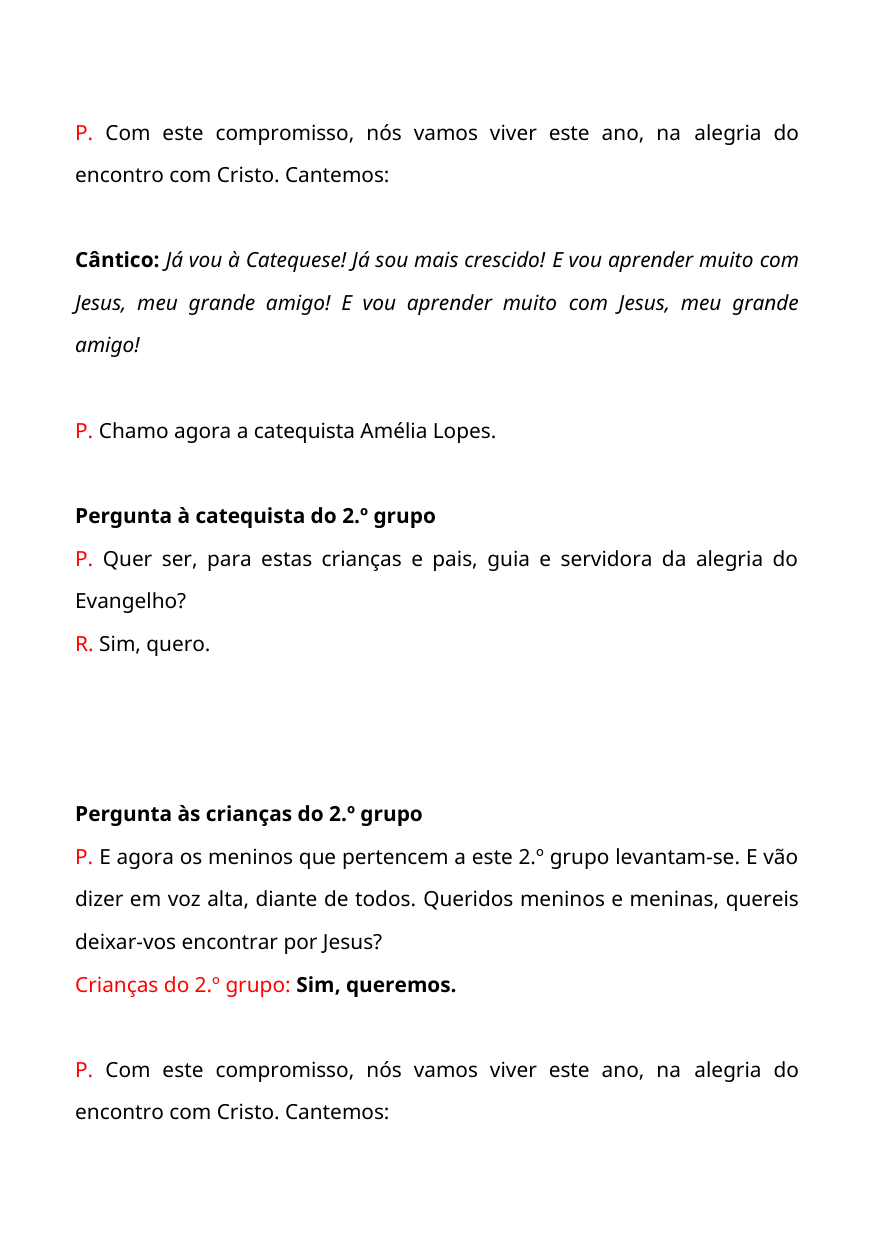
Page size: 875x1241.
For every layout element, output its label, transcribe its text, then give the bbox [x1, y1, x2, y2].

text P. Chamo agora a catequista Amélia Lopes. [75, 416, 799, 444]
text R. Sim, quero. [75, 629, 799, 657]
text P. Quer ser, para estas crianças e pais, guia e servidora da alegria do Evangelho? [75, 544, 799, 615]
text Pergunta à catequista do 2.º grupo [75, 501, 799, 529]
text Pergunta às crianças do 2.º grupo [75, 799, 799, 828]
text P. Com este compromisso, nós vamos viver este ano, na alegria do encontro com Cristo. Cantemos: [75, 118, 799, 189]
text P. E agora os meninos que pertencem a este 2.º grupo levantam-se. E vão dizer em voz alta, diante de todos. Queridos meninos e meninas, quereis deixar-vos encontrar por Jesus? [75, 842, 799, 956]
text Cântico: Já vou à Catequese! Já sou mais crescido! E vou aprender muito com Jesus, meu grande amigo! E vou aprender muito com Jesus, meu grande amigo! [75, 245, 799, 359]
text Crianças do 2.º grupo: Sim, queremos. [75, 970, 799, 998]
text P. Com este compromisso, nós vamos viver este ano, na alegria do encontro com Cristo. Cantemos: [75, 1055, 799, 1126]
